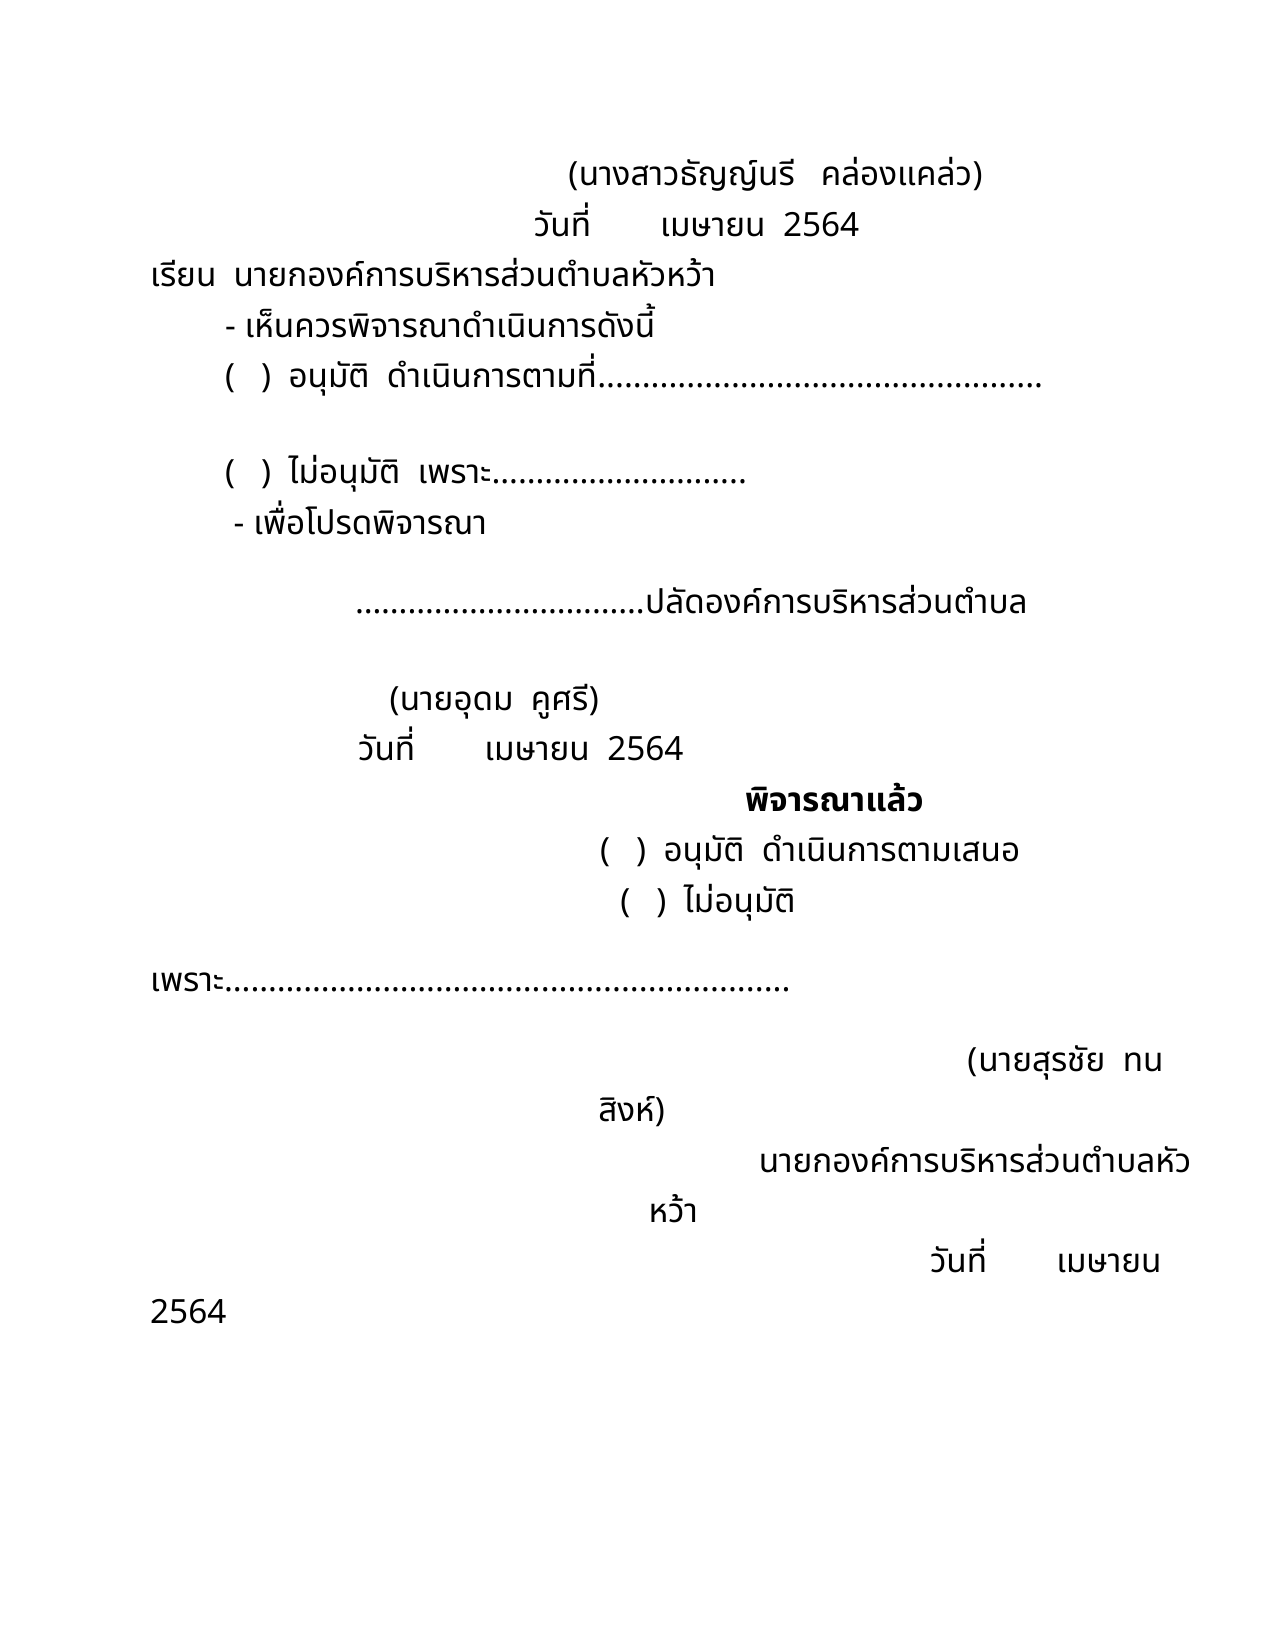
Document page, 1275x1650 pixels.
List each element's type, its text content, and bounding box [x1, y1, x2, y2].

text วันที่ เมษายน 2564 [150, 725, 1196, 776]
text ( ) อนุมัติ ดำเนินการตามที่.................................................. [150, 352, 1196, 448]
text ( ) อนุมัติ ดำเนินการตามเสนอ [150, 826, 1196, 877]
text ( ) ไม่อนุมัติ [150, 877, 1196, 927]
text นายกองค์การบริหารส่วนตำบลหัวหว้า [150, 1137, 1196, 1237]
text พิจารณาแล้ว [150, 776, 1196, 826]
text (นายสุรชัย ทนสิงห์) [150, 1035, 1196, 1137]
text - เห็นควรพิจารณาดำเนินการดังนี้ [150, 302, 1196, 352]
text (นายอุดม คูศรี) [150, 674, 1196, 725]
text ( ) ไม่อนุมัติ เพราะ……………………….. [150, 448, 1196, 499]
text เพราะ………………………………............................ [150, 927, 1196, 1007]
text วันที่ เมษายน 2564 [150, 1237, 1196, 1333]
text เรียน นายกองค์การบริหารส่วนตำบลหัวหว้า [150, 251, 1196, 302]
text วันที่ เมษายน 2564 [150, 201, 1196, 251]
text ……………………………ปลัดองค์การบริหารส่วนตำบล [150, 578, 1196, 674]
text (นางสาวธัญญ์นรี คล่องแคล่ว) [150, 150, 1196, 201]
text - เพื่อโปรดพิจารณา [150, 499, 1196, 549]
